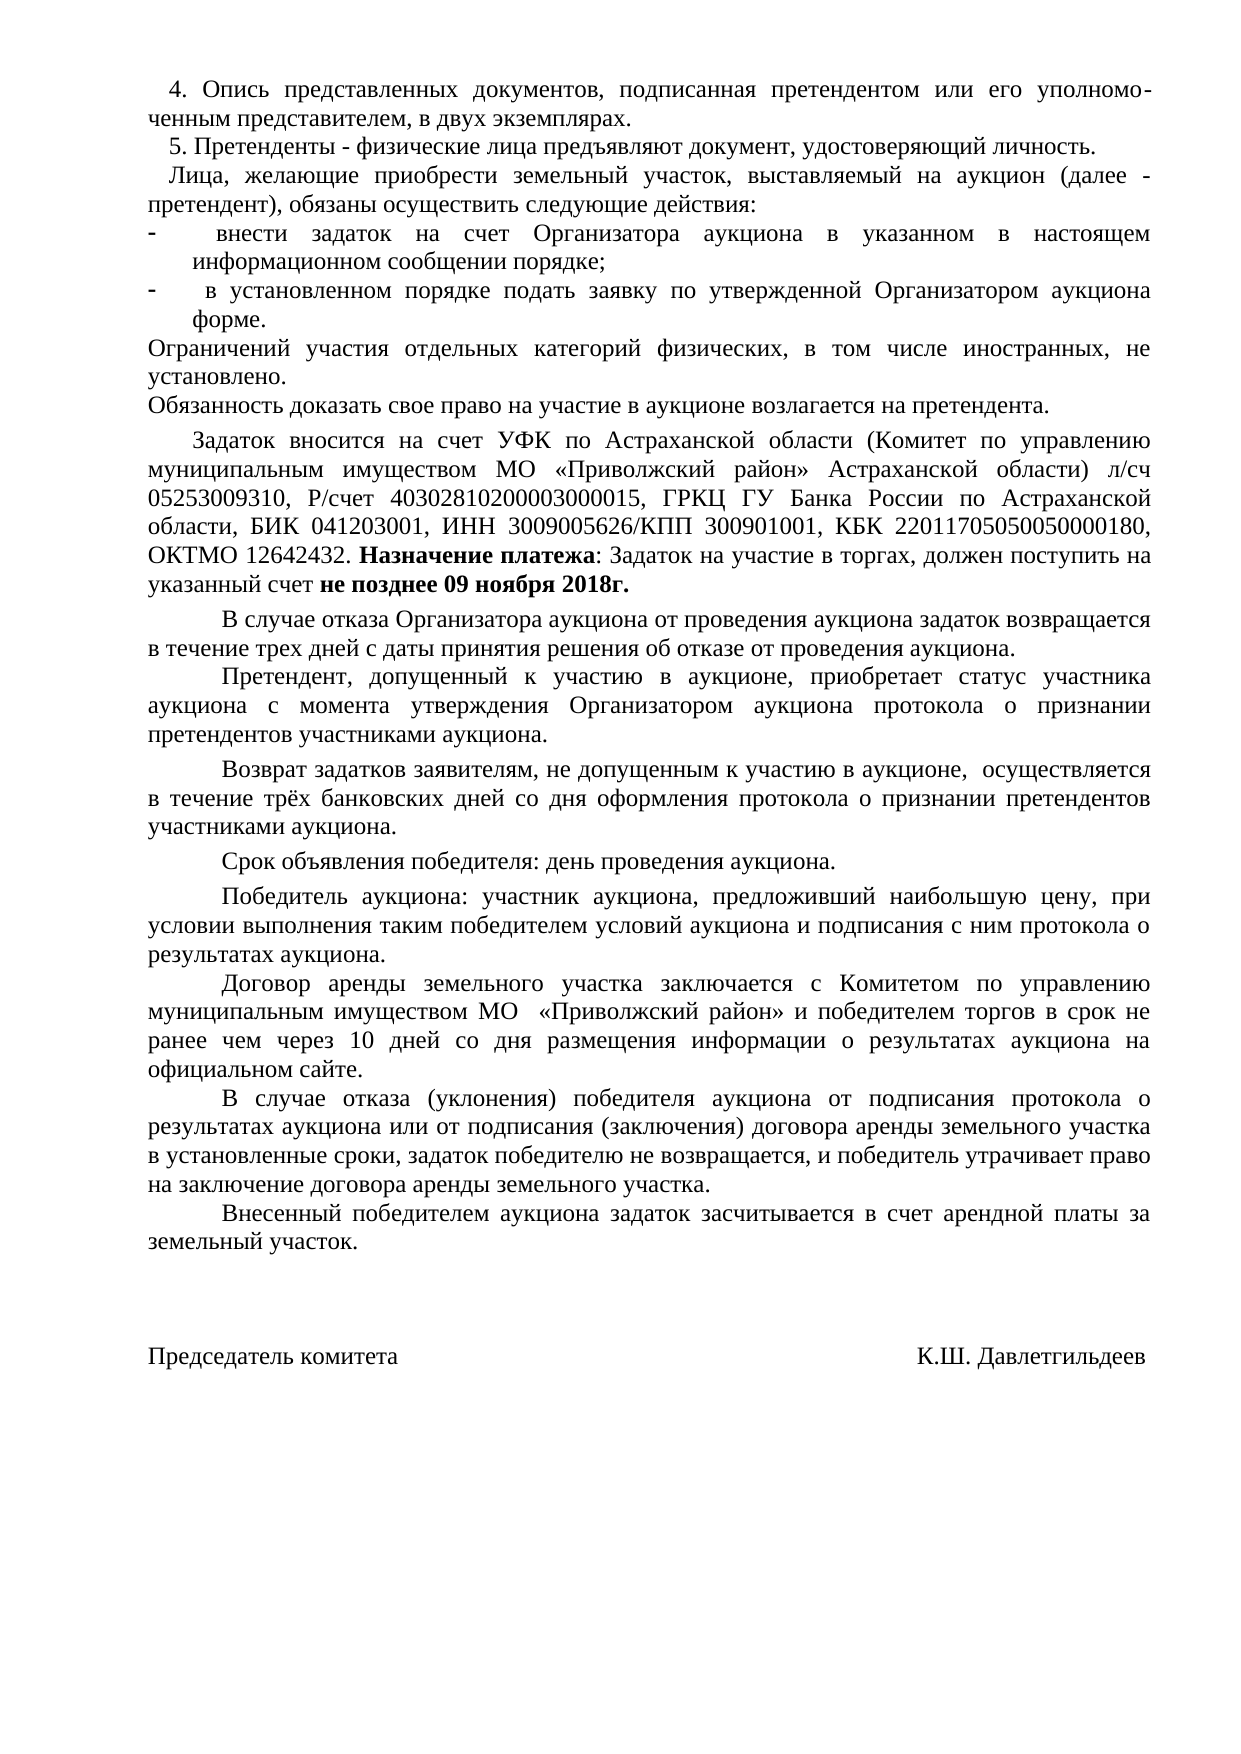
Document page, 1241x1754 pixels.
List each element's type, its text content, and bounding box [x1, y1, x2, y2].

text Обязанность доказать свое право на участие в аукционе возлагается на претендента. [148, 390, 1152, 419]
text Возврат задатков заявителям, не допущенным к участию в аукционе, осуществляется в течение трёх банковских дней со дня оформления протокола о признании претендентов участниками аукциона. [148, 754, 1152, 840]
list внести задаток на счет Организатора аукциона в указанном в настоящем информационном сообщении порядке; [148, 218, 1152, 275]
text Председатель комитета К.Ш. Давлетгильдеев [148, 1341, 1152, 1370]
list в установленном порядке подать заявку по утвержденной Организатором аукциона форме. [148, 275, 1152, 333]
text Победитель аукциона: участник аукциона, предложивший наибольшую цену, при условии выполнения таким победителем условий аукциона и подписания с ним протокола о результатах аукциона. [148, 881, 1152, 968]
text Задаток вносится на счет УФК по Астраханской области (Комитет по управлению муниципальным имуществом МО «Приволжский район» Астраханской области) л/сч 05253009310, Р/счет 40302810200003000015, ГРКЦ ГУ Банка России по Астраханской области, БИК 041203001, ИНН 3009005626/КПП 300901001, КБК 22011705050050000180, ОКТМО 12642432. Назначение платежа: Задаток на участие в торгах, должен поступить на указанный счет не позднее 09 ноября 2018г. [148, 425, 1152, 598]
text В случае отказа (уклонения) победителя аукциона от подписания протокола о результатах аукциона или от подписания (заключения) договора аренды земельного участка в установленные сроки, задаток победителю не возвращается, и победитель утрачивает право на заключение договора аренды земельного участка. [148, 1083, 1152, 1198]
text Срок объявления победителя: день проведения аукциона. [148, 846, 1152, 875]
text Ограничений участия отдельных категорий физических, в том числе иностранных, не установлено. [148, 333, 1152, 390]
text Претендент, допущенный к участию в аукционе, приобретает статус участника аукциона с момента утверждения Организатором аукциона протокола о признании претендентов участниками аукциона. [148, 661, 1152, 748]
text Лица, желающие приобрести земельный участок, выставляемый на аукцион (далее - претендент), обязаны осуществить следующие действия: [148, 160, 1152, 218]
text 4. Опись представленных документов, подписанная претендентом или его уполномоченным представителем, в двух экземплярах. [148, 74, 1152, 131]
text В случае отказа Организатора аукциона от проведения аукциона задаток возвращается в течение трех дней с даты принятия решения об отказе от проведения аукциона. [148, 604, 1152, 661]
text 5. Претенденты - физические лица предъявляют документ, удостоверяющий личность. [168, 131, 1152, 160]
text Договор аренды земельного участка заключается с Комитетом по управлению муниципальным имуществом МО «Приволжский район» и победителем торгов в срок не ранее чем через 10 дней со дня размещения информации о результатах аукциона на официальном сайте. [148, 968, 1152, 1083]
text Внесенный победителем аукциона задаток засчитывается в счет арендной платы за земельный участок. [148, 1198, 1152, 1255]
